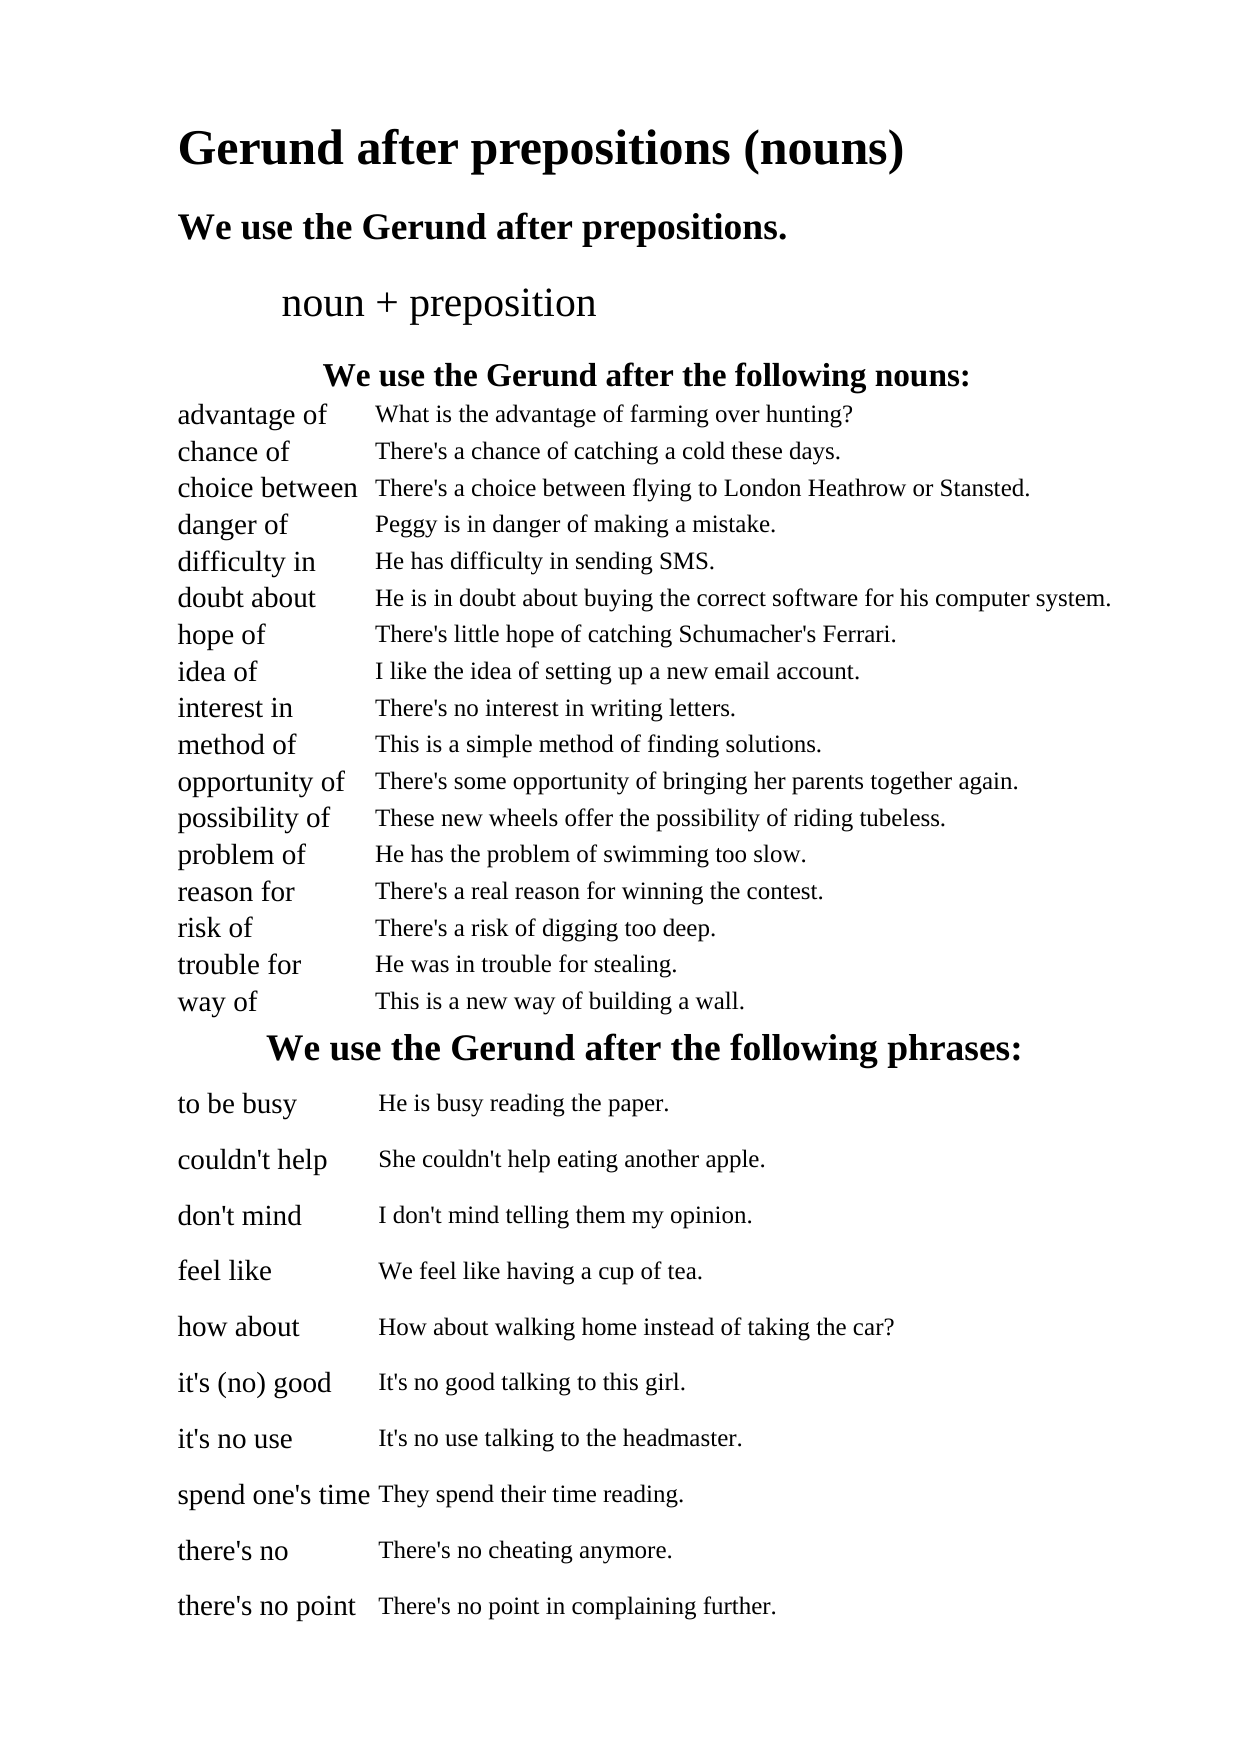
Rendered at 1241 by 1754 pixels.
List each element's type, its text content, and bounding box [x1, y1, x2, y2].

table_cell He is in doubt about buying the correct software for his computer system. [374, 579, 1118, 616]
table_cell There's no point in complaining further. [377, 1577, 1113, 1633]
table_cell There's no interest in writing letters. [374, 689, 1118, 726]
table_cell couldn't help [176, 1131, 377, 1186]
table_cell It's no good talking to this girl. [377, 1354, 1113, 1410]
table_cell I like the idea of setting up a new email account. [374, 652, 1118, 689]
table_cell don't mind [176, 1186, 377, 1242]
table_cell It's no use talking to the headmaster. [377, 1410, 1113, 1466]
table_cell opportunity of [176, 762, 373, 799]
table_cell He is busy reading the paper. [377, 1075, 1113, 1131]
table_cell method of [176, 726, 373, 762]
table_cell He has the problem of swimming too slow. [374, 836, 1118, 872]
table_cell There's a risk of digging too deep. [374, 909, 1118, 946]
table_cell He has difficulty in sending SMS. [374, 542, 1118, 579]
table_cell trouble for [176, 946, 373, 982]
table_cell it's (no) good [176, 1354, 377, 1410]
table_cell There's some opportunity of bringing her parents together again. [374, 762, 1118, 799]
table_cell There's a real reason for winning the contest. [374, 872, 1118, 909]
table_cell I don't mind telling them my opinion. [377, 1186, 1113, 1242]
table_cell risk of [176, 909, 373, 946]
text We use the Gerund after prepositions. [177, 205, 1152, 248]
table_cell interest in [176, 689, 373, 726]
table_cell doubt about [176, 579, 373, 616]
table_cell We use the Gerund after the following phrases: [176, 1019, 1113, 1075]
table_cell We feel like having a cup of tea. [377, 1242, 1113, 1298]
text noun + preposition [177, 277, 1152, 325]
table_cell Peggy is in danger of making a mistake. [374, 506, 1118, 542]
table_cell way of [176, 982, 373, 1019]
table_cell to be busy [176, 1075, 377, 1131]
table_cell They spend their time reading. [377, 1466, 1113, 1521]
table_cell reason for [176, 872, 373, 909]
table_cell problem of [176, 836, 373, 872]
table_cell There's no cheating anymore. [377, 1521, 1113, 1577]
table_cell This is a simple method of finding solutions. [374, 726, 1118, 762]
table_cell How about walking home instead of taking the car? [377, 1298, 1113, 1354]
table_cell She couldn't help eating another apple. [377, 1131, 1113, 1186]
table_cell there's no [176, 1521, 377, 1577]
table_cell possibility of [176, 799, 373, 836]
table_cell What is the advantage of farming over hunting? [374, 396, 1118, 432]
table_cell choice between [176, 469, 373, 506]
table_cell idea of [176, 652, 373, 689]
table_cell He was in trouble for stealing. [374, 946, 1118, 982]
table_header We use the Gerund after the following nouns: [176, 354, 1118, 396]
table_cell advantage of [176, 396, 373, 432]
table_cell danger of [176, 506, 373, 542]
table_cell This is a new way of building a wall. [374, 982, 1118, 1019]
table_cell These new wheels offer the possibility of riding tubeless. [374, 799, 1118, 836]
table_cell spend one's time [176, 1466, 377, 1521]
table_cell difficulty in [176, 542, 373, 579]
table_cell there's no point [176, 1577, 377, 1633]
table_cell hope of [176, 616, 373, 652]
text Gerund after prepositions (nouns) [177, 118, 1152, 176]
table_cell There's a chance of catching a cold these days. [374, 432, 1118, 469]
table_cell chance of [176, 432, 373, 469]
table_cell There's a choice between flying to London Heathrow or Stansted. [374, 469, 1118, 506]
table_cell There's little hope of catching Schumacher's Ferrari. [374, 616, 1118, 652]
table_cell how about [176, 1298, 377, 1354]
table_cell it's no use [176, 1410, 377, 1466]
table_cell feel like [176, 1242, 377, 1298]
